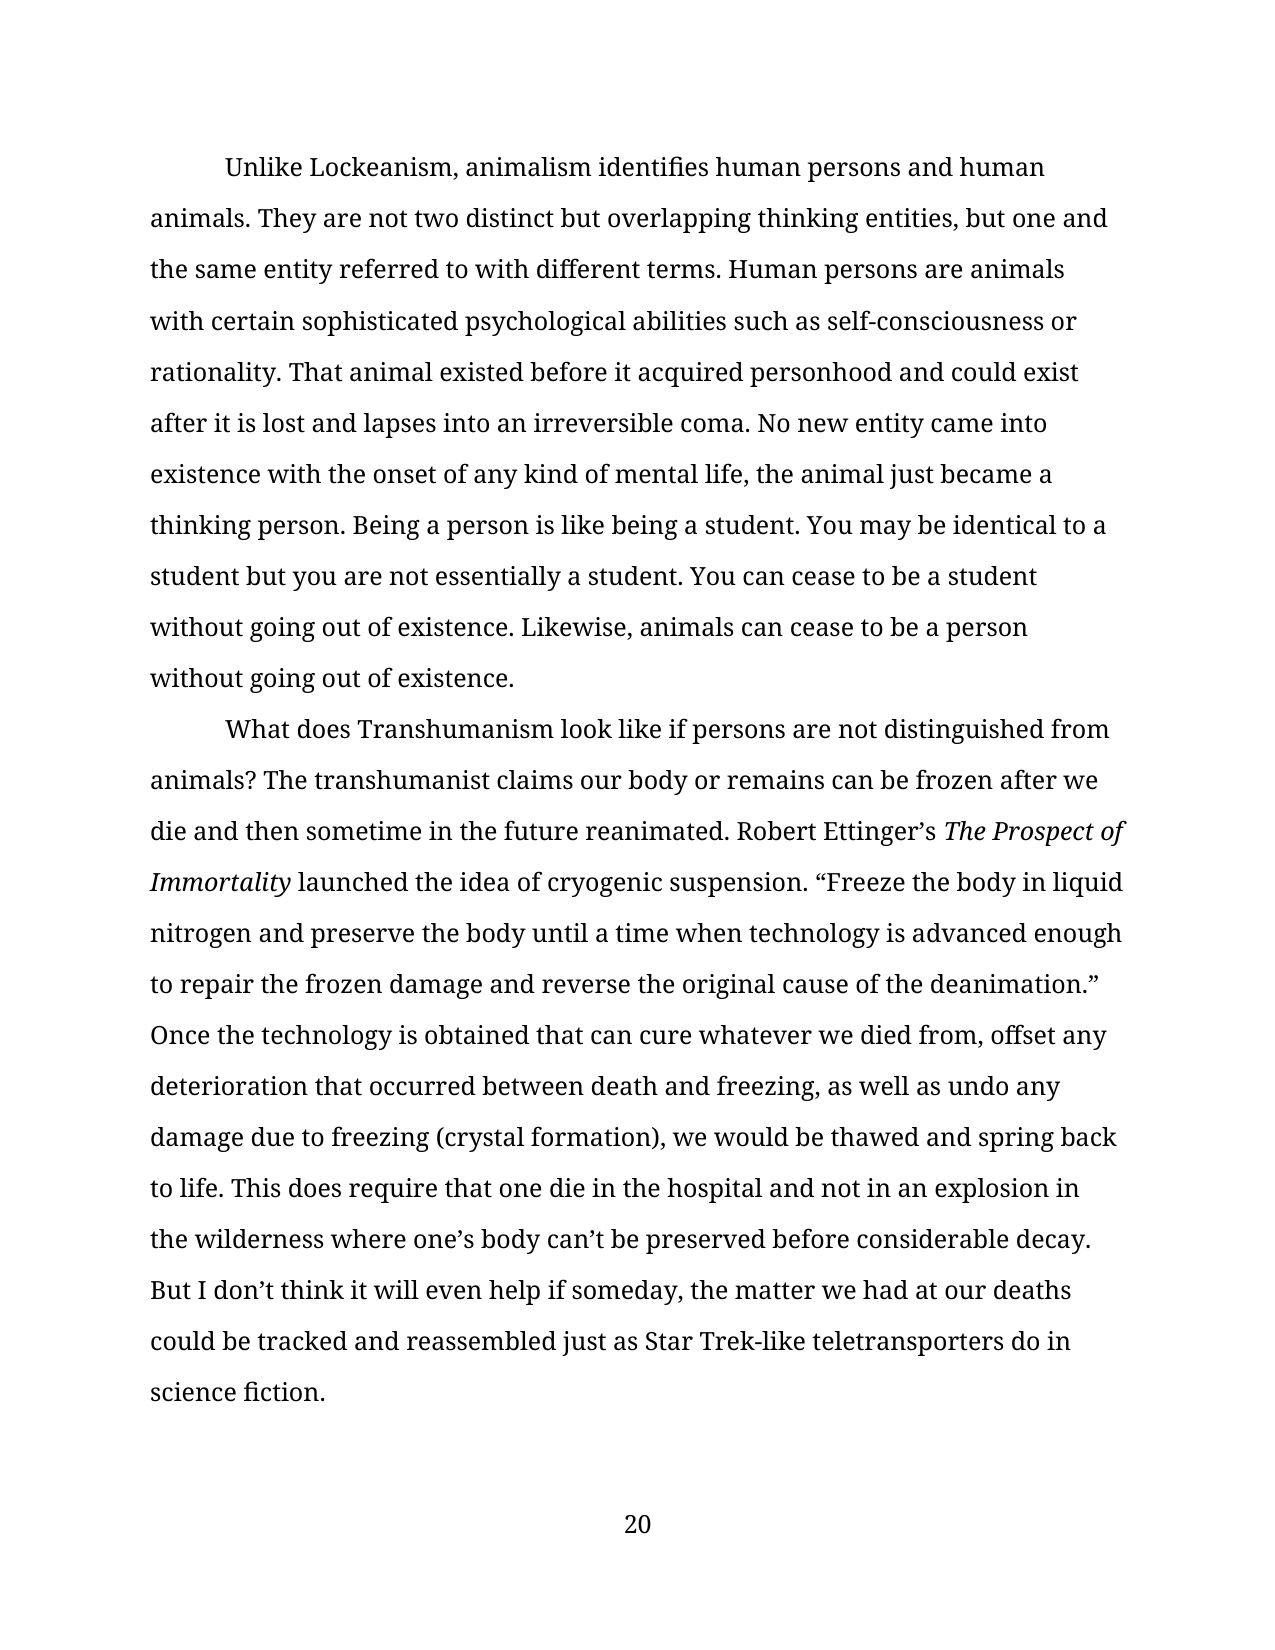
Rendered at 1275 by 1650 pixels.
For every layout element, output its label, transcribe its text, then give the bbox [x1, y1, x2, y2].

text What does Transhumanism look like if persons are not distinguished from animals? The transhumanist claims our body or remains can be frozen after we die and then sometime in the future reanimated. Robert Ettinger’s The Prospect of Immortality launched the idea of cryogenic suspension. “Freeze the body in liquid nitrogen and preserve the body until a time when technology is advanced enough to repair the frozen damage and reverse the original cause of the deanimation.” Once the technology is obtained that can cure whatever we died from, offset any deterioration that occurred between death and freezing, as well as undo any damage due to freezing (crystal formation), we would be thawed and spring back to life. This does require that one die in the hospital and not in an explosion in the wilderness where one’s body can’t be preserved before considerable decay. But I don’t think it will even help if someday, the matter we had at our deaths could be tracked and reassembled just as Star Trek-like teletransporters do in science fiction. [150, 711, 1125, 1409]
text Unlike Lockeanism, animalism identifies human persons and human animals. They are not two distinct but overlapping thinking entities, but one and the same entity referred to with different terms. Human persons are animals with certain sophisticated psychological abilities such as self-consciousness or rationality. That animal existed before it acquired personhood and could exist after it is lost and lapses into an irreversible coma. No new entity came into existence with the onset of any kind of mental life, the animal just became a thinking person. Being a person is like being a student. You may be identical to a student but you are not essentially a student. You can cease to be a student without going out of existence. Likewise, animals can cease to be a person without going out of existence. [150, 150, 1125, 694]
